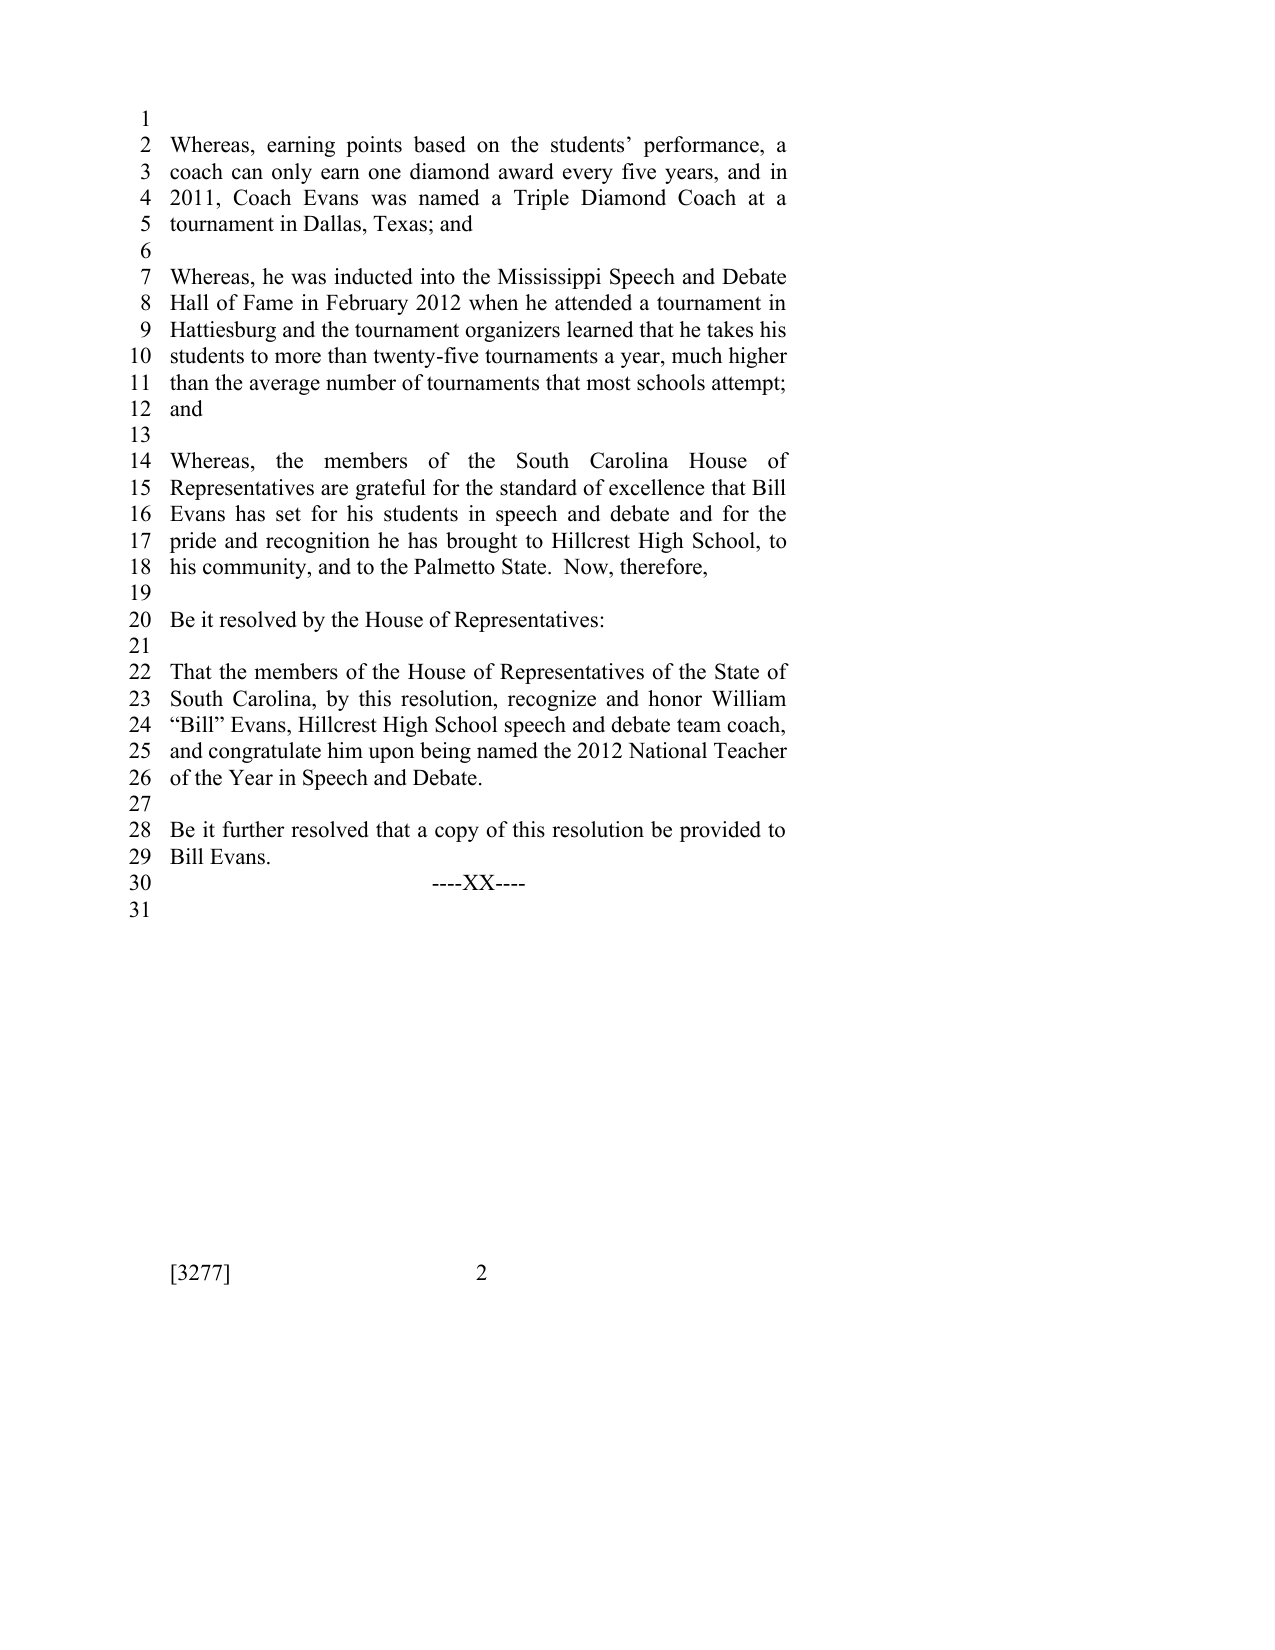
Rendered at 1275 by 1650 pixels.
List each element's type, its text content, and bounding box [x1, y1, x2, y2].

text Be it resolved by the House of Representatives: [169, 606, 787, 632]
text Whereas, the members of the South Carolina House of Representatives are grateful for the standard of excellence that Bill Evans has set for his students in speech and debate and for the pride and recognition he has brought to Hillcrest High School, to his community, and to the Palmetto State. Now, therefore, [169, 448, 787, 579]
text Whereas, earning points based on the students’ performance, a coach can only earn one diamond award every five years, and in 2011, Coach Evans was named a Triple Diamond Coach at a tournament in Dallas, Texas; and [169, 131, 787, 237]
text ----XX---- [169, 869, 787, 896]
text Be it further resolved that a copy of this resolution be provided to Bill Evans. [169, 817, 787, 869]
text That the members of the House of Representatives of the State of South Carolina, by this resolution, recognize and honor William “Bill” Evans, Hillcrest High School speech and debate team coach, and congratulate him upon being named the 2012 National Teacher of the Year in Speech and Debate. [169, 658, 787, 790]
text Whereas, he was inducted into the Mississippi Speech and Debate Hall of Fame in February 2012 when he attended a tournament in Hattiesburg and the tournament organizers learned that he takes his students to more than twenty-five tournaments a year, much higher than the average number of tournaments that most schools attempt; and [169, 263, 787, 421]
